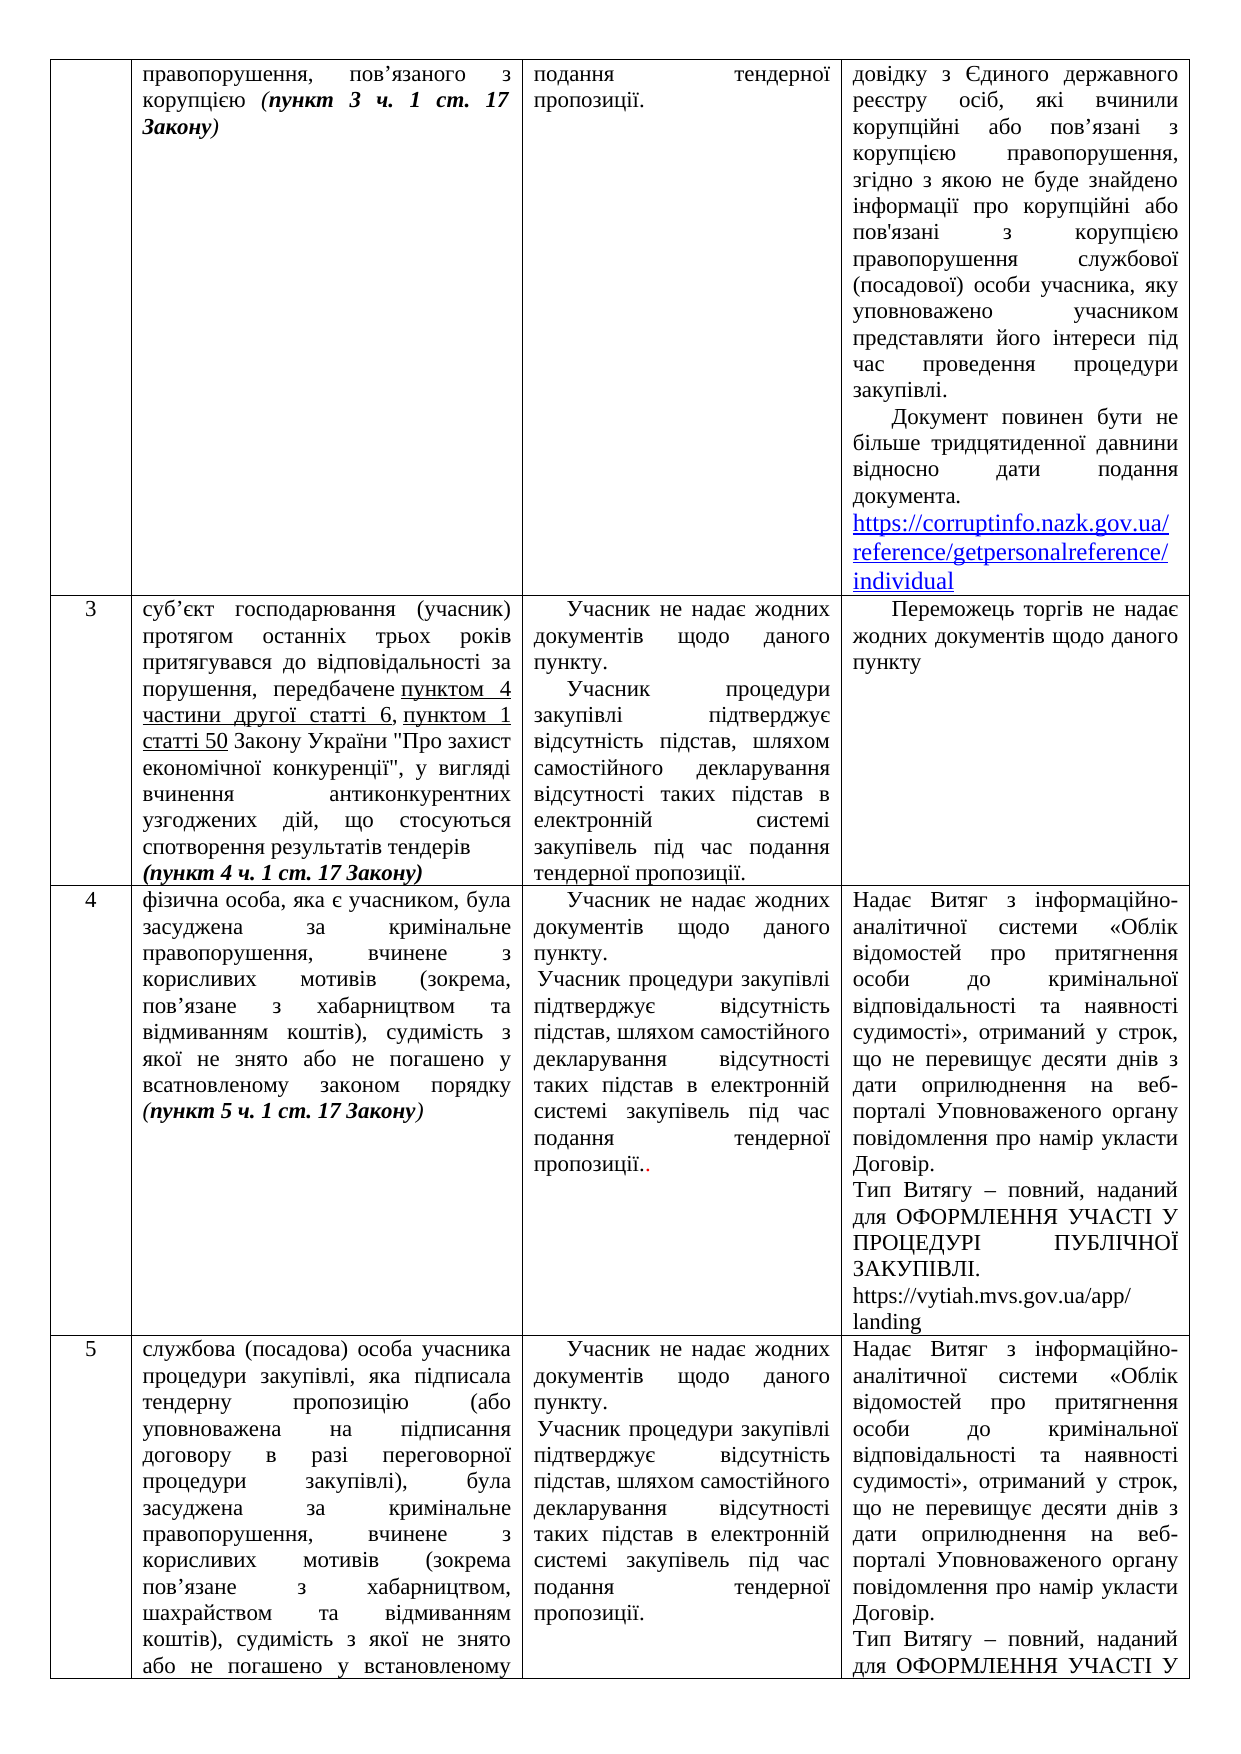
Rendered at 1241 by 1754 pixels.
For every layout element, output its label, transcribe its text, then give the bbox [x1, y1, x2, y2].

table_cell суб’єкт господарювання (учасник) протягом останніх трьох років притягувався до відповідальності за порушення, передбачене пунктом 4 частини другої статті 6, пунктом 1 статті 50 Закону України "Про захист економічної конкуренції", у вигляді вчинення антиконкурентних узгоджених дій, що стосуються спотворення результатів тендерів (пункт 4 ч. 1 ст. 17 Закону) [132, 596, 522, 885]
table_cell 2 [51, 60, 131, 594]
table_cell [132, 60, 522, 594]
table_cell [523, 60, 841, 594]
table_cell 5 [51, 1336, 131, 1678]
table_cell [842, 60, 1189, 594]
table_cell 3 [51, 596, 131, 885]
table_cell 4 [51, 886, 131, 1334]
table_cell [132, 1336, 522, 1678]
table_cell Учасник не надає жодних документів щодо даного пункту. Учасник процедури закупівлі підтверджує відсутність підстав, шляхом самостійного декларування відсутності таких підстав в електронній системі закупівель під час подання тендерної пропозиції.. [523, 886, 841, 1334]
table_cell Переможець торгів не надає жодних документів щодо даного пункту [842, 596, 1189, 885]
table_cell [842, 1336, 1189, 1678]
table_cell фізична особа, яка є учасником, була засуджена за кримінальне правопорушення, вчинене з корисливих мотивів (зокрема, пов’язане з хабарництвом та відмиванням коштів), судимість з якої не знято або не погашено у всатновленому законом порядку (пункт 5 ч. 1 ст. 17 Закону) [132, 886, 522, 1334]
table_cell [523, 1336, 841, 1678]
